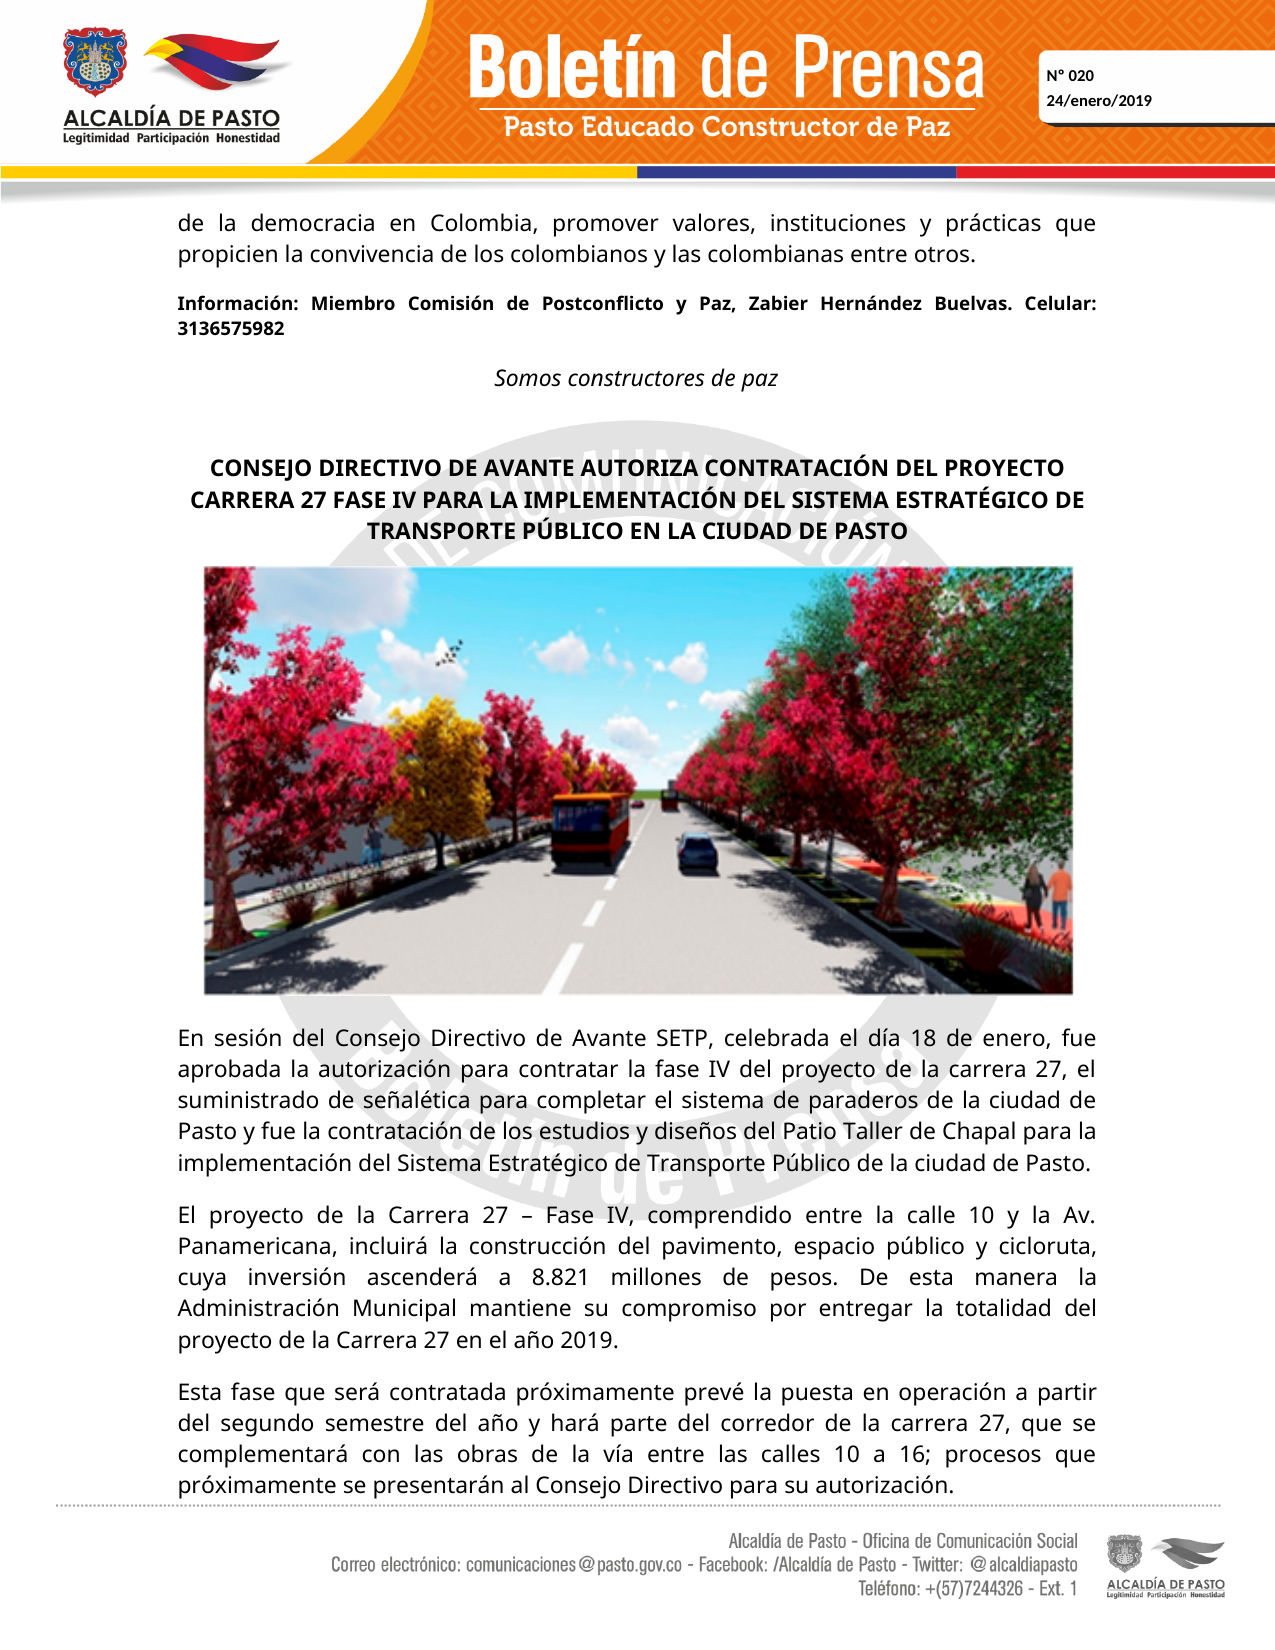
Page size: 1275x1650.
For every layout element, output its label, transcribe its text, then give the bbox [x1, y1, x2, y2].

text Somos constructores de paz [177, 362, 1098, 393]
text CONSEJO DIRECTIVO DE AVANTE AUTORIZA CONTRATACIÓN DEL PROYECTO CARRERA 27 FASE IV PARA LA IMPLEMENTACIÓN DEL SISTEMA ESTRATÉGICO DE TRANSPORTE PÚBLICO EN LA CIUDAD DE PASTO [177, 452, 1098, 546]
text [177, 207, 1098, 269]
picture [0, 0, 1275, 1645]
text En sesión del Consejo Directivo de Avante SETP, celebrada el día 18 de enero, fue aprobada la autorización para contratar la fase IV del proyecto de la carrera 27, el suministrado de señalética para completar el sistema de paraderos de la ciudad de Pasto y fue la contratación de los estudios y diseños del Patio Taller de Chapal para la implementación del Sistema Estratégico de Transporte Público de la ciudad de Pasto. [177, 1022, 1098, 1178]
text El proyecto de la Carrera 27 – Fase IV, comprendido entre la calle 10 y la Av. Panamericana, incluirá la construcción del pavimento, espacio público y cicloruta, cuya inversión ascenderá a 8.821 millones de pesos. De esta manera la Administración Municipal mantiene su compromiso por entregar la totalidad del proyecto de la Carrera 27 en el año 2019. [177, 1199, 1098, 1355]
text Información: Miembro Comisión de Postconflicto y Paz, Zabier Hernández Buelvas. Celular: 3136575982 [177, 290, 1098, 341]
text Esta fase que será contratada próximamente prevé la puesta en operación a partir del segundo semestre del año y hará parte del corredor de la carrera 27, que se complementará con las obras de la vía entre las calles 10 a 16; procesos que próximamente se presentarán al Consejo Directivo para su autorización. [177, 1376, 1098, 1501]
